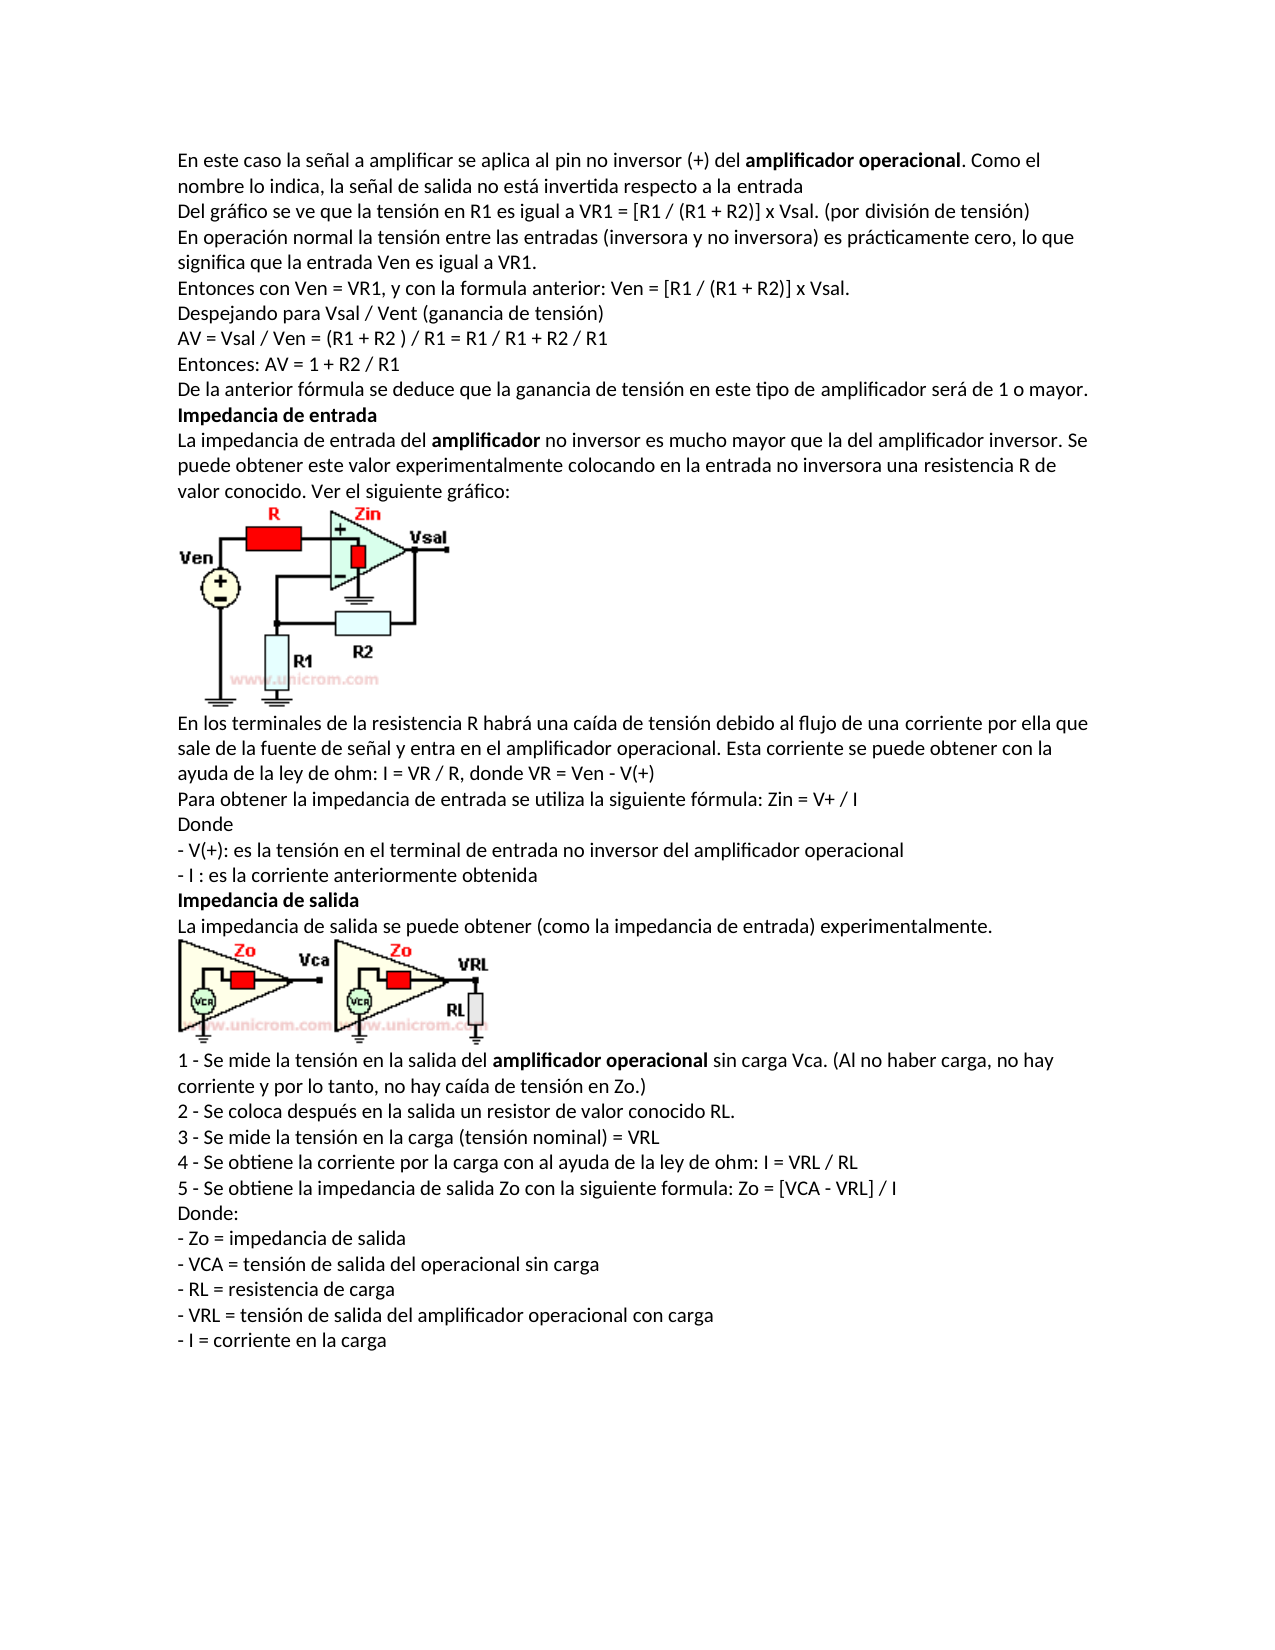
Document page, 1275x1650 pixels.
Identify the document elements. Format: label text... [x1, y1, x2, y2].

text Del gráfico se ve que la tensión en R1 es igual a VR1 = [R1 / (R1 + R2)] x Vsal. (por división de tensión) [177, 198, 1098, 224]
text En operación normal la tensión entre las entradas (inversora y no inversora) es prácticamente cero, lo que significa que la entrada Ven es igual a VR1. Entonces con Ven = VR1, y con la formula anterior: Ven = [R1 / (R1 + R2)] x Vsal. [177, 224, 1098, 300]
text En este caso la señal a amplificar se aplica al pin no inversor (+) del amplificador operacional. Como el nombre lo indica, la señal de salida no está invertida respecto a la entrada [177, 148, 1098, 198]
picture [177, 938, 490, 1048]
text Impedancia de entrada [177, 402, 1098, 427]
picture [177, 503, 451, 710]
text Entonces: AV = 1 + R2 / R1 [177, 351, 1098, 376]
text La impedancia de salida se puede obtener (como la impedancia de entrada) experimentalmente. [177, 913, 1098, 938]
text Para obtener la impedancia de entrada se utiliza la siguiente fórmula: Zin = V+ / I [177, 786, 1098, 811]
text De la anterior fórmula se deduce que la ganancia de tensión en este tipo de amplificador será de 1 o mayor. [177, 376, 1098, 402]
text AV = Vsal / Ven = (R1 + R2 ) / R1 = R1 / R1 + R2 / R1 [177, 326, 1098, 351]
text Despejando para Vsal / Vent (ganancia de tensión) [177, 300, 1098, 326]
text Impedancia de salida [177, 888, 1098, 913]
text En los terminales de la resistencia R habrá una caída de tensión debido al flujo de una corriente por ella que sale de la fuente de señal y entra en el amplificador operacional. Esta corriente se puede obtener con la ayuda de la ley de ohm: I = VR / R, donde VR = Ven - V(+) [177, 710, 1098, 786]
text Donde: - Zo = impedancia de salida - VCA = tensión de salida del operacional sin carga - RL = resistencia de carga - VRL = tensión de salida del amplificador operacional con carga - I = corriente en la carga [177, 1200, 1098, 1353]
text La impedancia de entrada del amplificador no inversor es mucho mayor que la del amplificador inversor. Se puede obtener este valor experimentalmente colocando en la entrada no inversora una resistencia R de valor conocido. Ver el siguiente gráfico: [177, 427, 1098, 503]
text Donde - V(+): es la tensión en el terminal de entrada no inversor del amplificador operacional - I : es la corriente anteriormente obtenida [177, 811, 1098, 888]
text 1 - Se mide la tensión en la salida del amplificador operacional sin carga Vca. (Al no haber carga, no hay corriente y por lo tanto, no hay caída de tensión en Zo.) 2 - Se coloca después en la salida un resistor de valor conocido RL. 3 - Se mide la tensión en la carga (tensión nominal) = VRL 4 - Se obtiene la corriente por la carga con al ayuda de la ley de ohm: I = VRL / RL 5 - Se obtiene la impedancia de salida Zo con la siguiente formula: Zo = [VCA - VRL] / I [177, 1048, 1098, 1200]
